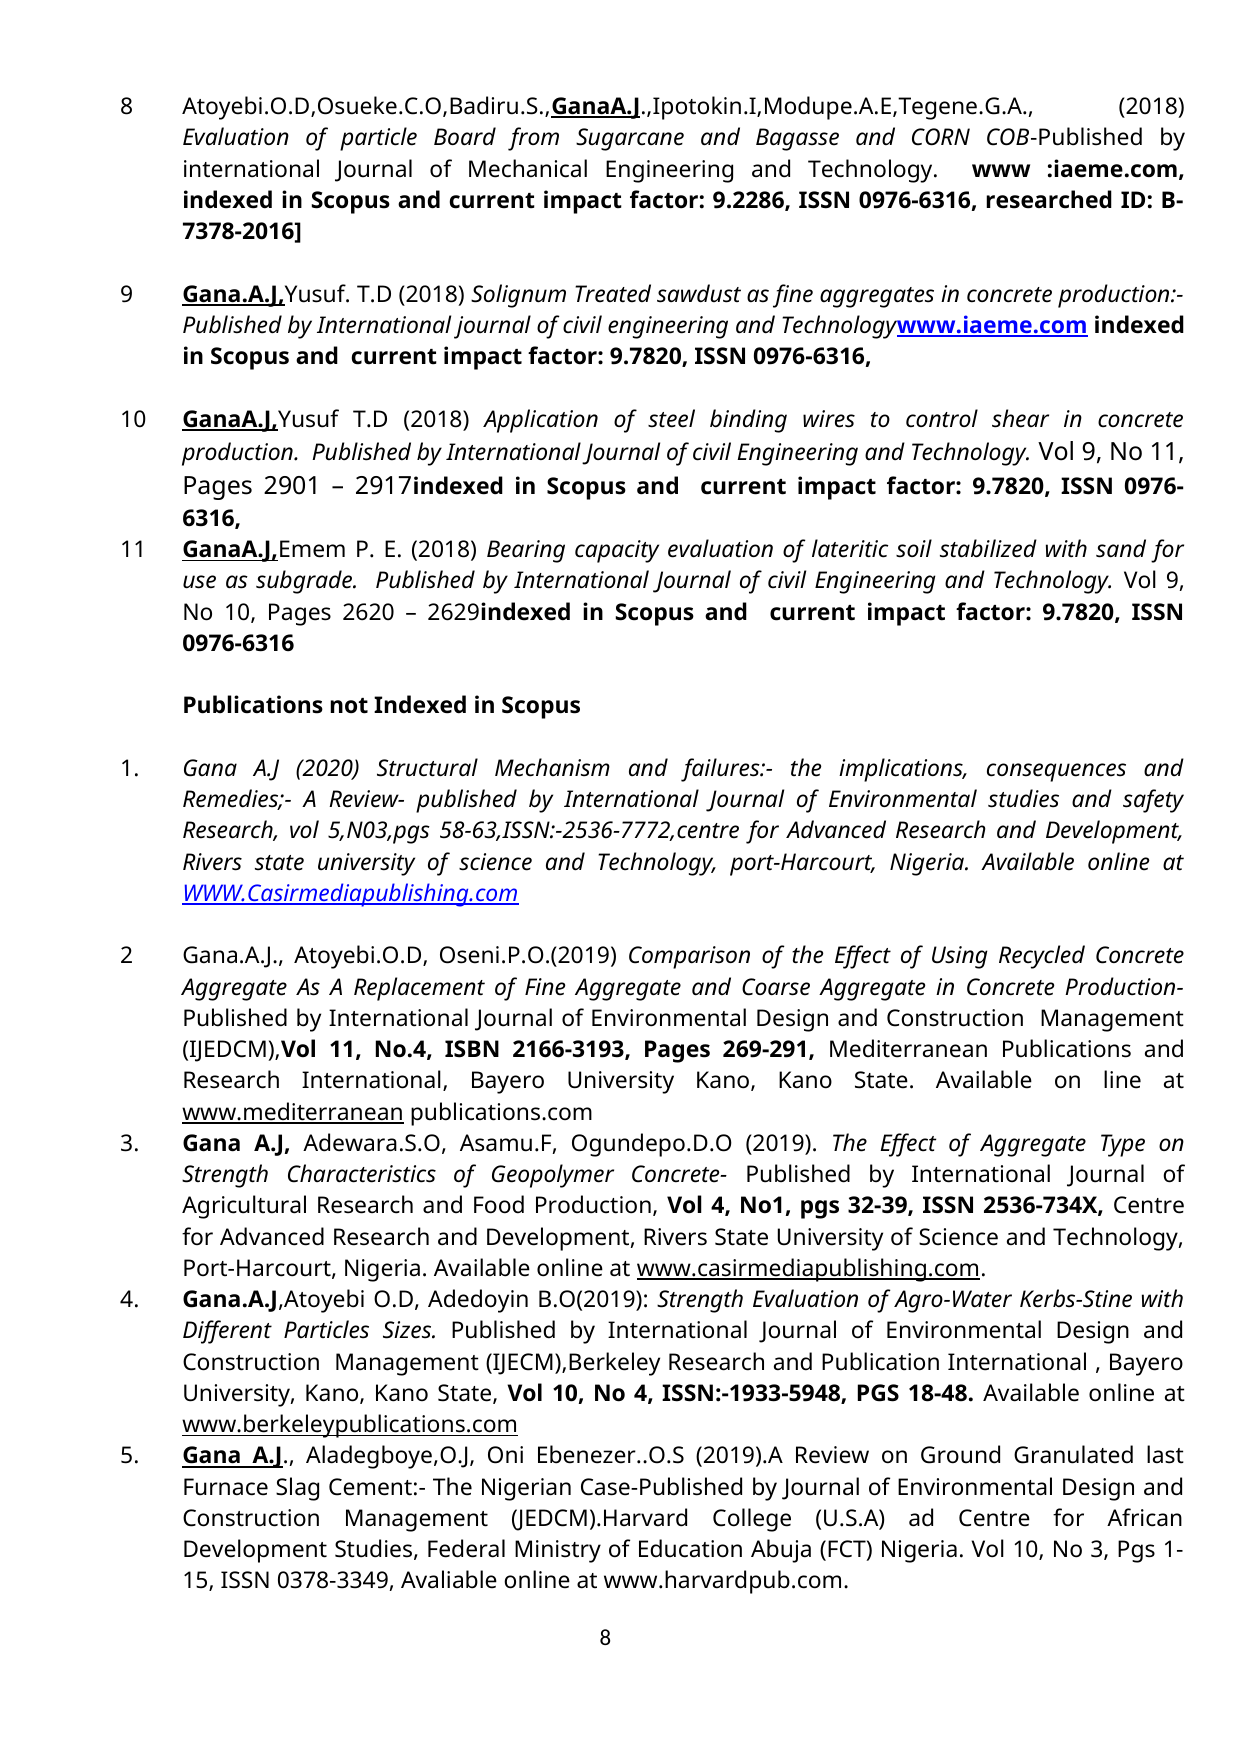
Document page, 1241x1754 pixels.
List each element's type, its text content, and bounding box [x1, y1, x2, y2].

table_cell 4. [109, 1283, 171, 1439]
table_cell 2 [109, 939, 171, 1127]
table_cell Gana.A.J,Atoyebi O.D, Adedoyin B.O(2019): Strength Evaluation of Agro-Water Kerbs-Stine with Different Particles Sizes. Published by International Journal of Environmental Design and Construction Management (IJECM),Berkeley Research and Publication International , Bayero University, Kano, Kano State, Vol 10, No 4, ISSN:-1933-5948, PGS 18-48. Available online at www.berkeleypublications.com [171, 1283, 1196, 1439]
table_cell 3. [109, 1127, 171, 1283]
table_cell 5. [109, 1439, 171, 1596]
table_cell Gana A.J., Aladegboye,O.J, Oni Ebenezer..O.S (2019).A Review on Ground Granulated last Furnace Slag Cement:- The Nigerian Case-Published by Journal of Environmental Design and Construction Management (JEDCM).Harvard College (U.S.A) ad Centre for African Development Studies, Federal Ministry of Education Abuja (FCT) Nigeria. Vol 10, No 3, Pgs 1-15, ISSN 0378-3349, Avaliable online at www.harvardpub.com. [171, 1439, 1196, 1596]
table_cell Gana A.J (2020) Structural Mechanism and failures:- the implications, consequences and Remedies;- A Review- published by International Journal of Environmental studies and safety Research, vol 5,N03,pgs 58-63,ISSN:-2536-7772,centre for Advanced Research and Development, Rivers state university of science and Technology, port-Harcourt, Nigeria. Available online at WWW.Casirmediapublishing.com [171, 752, 1196, 939]
table_cell Atoyebi.O.D,Osueke.C.O,Badiru.S.,GanaA.J.,Ipotokin.I,Modupe.A.E,Tegene.G.A., (2018) Evaluation of particle Board from Sugarcane and Bagasse and CORN COB-Published by international Journal of Mechanical Engineering and Technology. www :iaeme.com, indexed in Scopus and current impact factor: 9.2286, ISSN 0976-6316, researched ID: B-7378-2016] [171, 90, 1196, 277]
table_cell Gana.A.J,Yusuf. T.D (2018) Solignum Treated sawdust as fine aggregates in concrete production:- Published by International journal of civil engineering and Technologywww.iaeme.com indexed in Scopus and current impact factor: 9.7820, ISSN 0976-6316, [171, 278, 1196, 402]
table_cell 10 [109, 403, 171, 533]
table_cell GanaA.J,Emem P. E. (2018) Bearing capacity evaluation of lateritic soil stabilized with sand for use as subgrade. Published by International Journal of civil Engineering and Technology. Vol 9, No 10, Pages 2620 – 2629indexed in Scopus and current impact factor: 9.7820, ISSN 0976-6316 Publications not Indexed in Scopus [171, 533, 1196, 752]
table_cell 9 [109, 278, 171, 402]
table_cell 1. [109, 752, 171, 939]
table_cell Gana.A.J., Atoyebi.O.D, Oseni.P.O.(2019) Comparison of the Effect of Using Recycled Concrete Aggregate As A Replacement of Fine Aggregate and Coarse Aggregate in Concrete Production- Published by International Journal of Environmental Design and Construction Management (IJEDCM),Vol 11, No.4, ISBN 2166-3193, Pages 269-291, Mediterranean Publications and Research International, Bayero University Kano, Kano State. Available on line at www.mediterranean publications.com [171, 939, 1196, 1127]
table_cell 8 [109, 90, 171, 277]
table_cell Gana A.J, Adewara.S.O, Asamu.F, Ogundepo.D.O (2019). The Effect of Aggregate Type on Strength Characteristics of Geopolymer Concrete- Published by International Journal of Agricultural Research and Food Production, Vol 4, No1, pgs 32-39, ISSN 2536-734X, Centre for Advanced Research and Development, Rivers State University of Science and Technology, Port-Harcourt, Nigeria. Available online at www.casirmediapublishing.com. [171, 1127, 1196, 1283]
table_cell 11 [109, 533, 171, 752]
table_cell GanaA.J,Yusuf T.D (2018) Application of steel binding wires to control shear in concrete production. Published by International Journal of civil Engineering and Technology. Vol 9, No 11, Pages 2901 – 2917indexed in Scopus and current impact factor: 9.7820, ISSN 0976-6316, [171, 403, 1196, 533]
